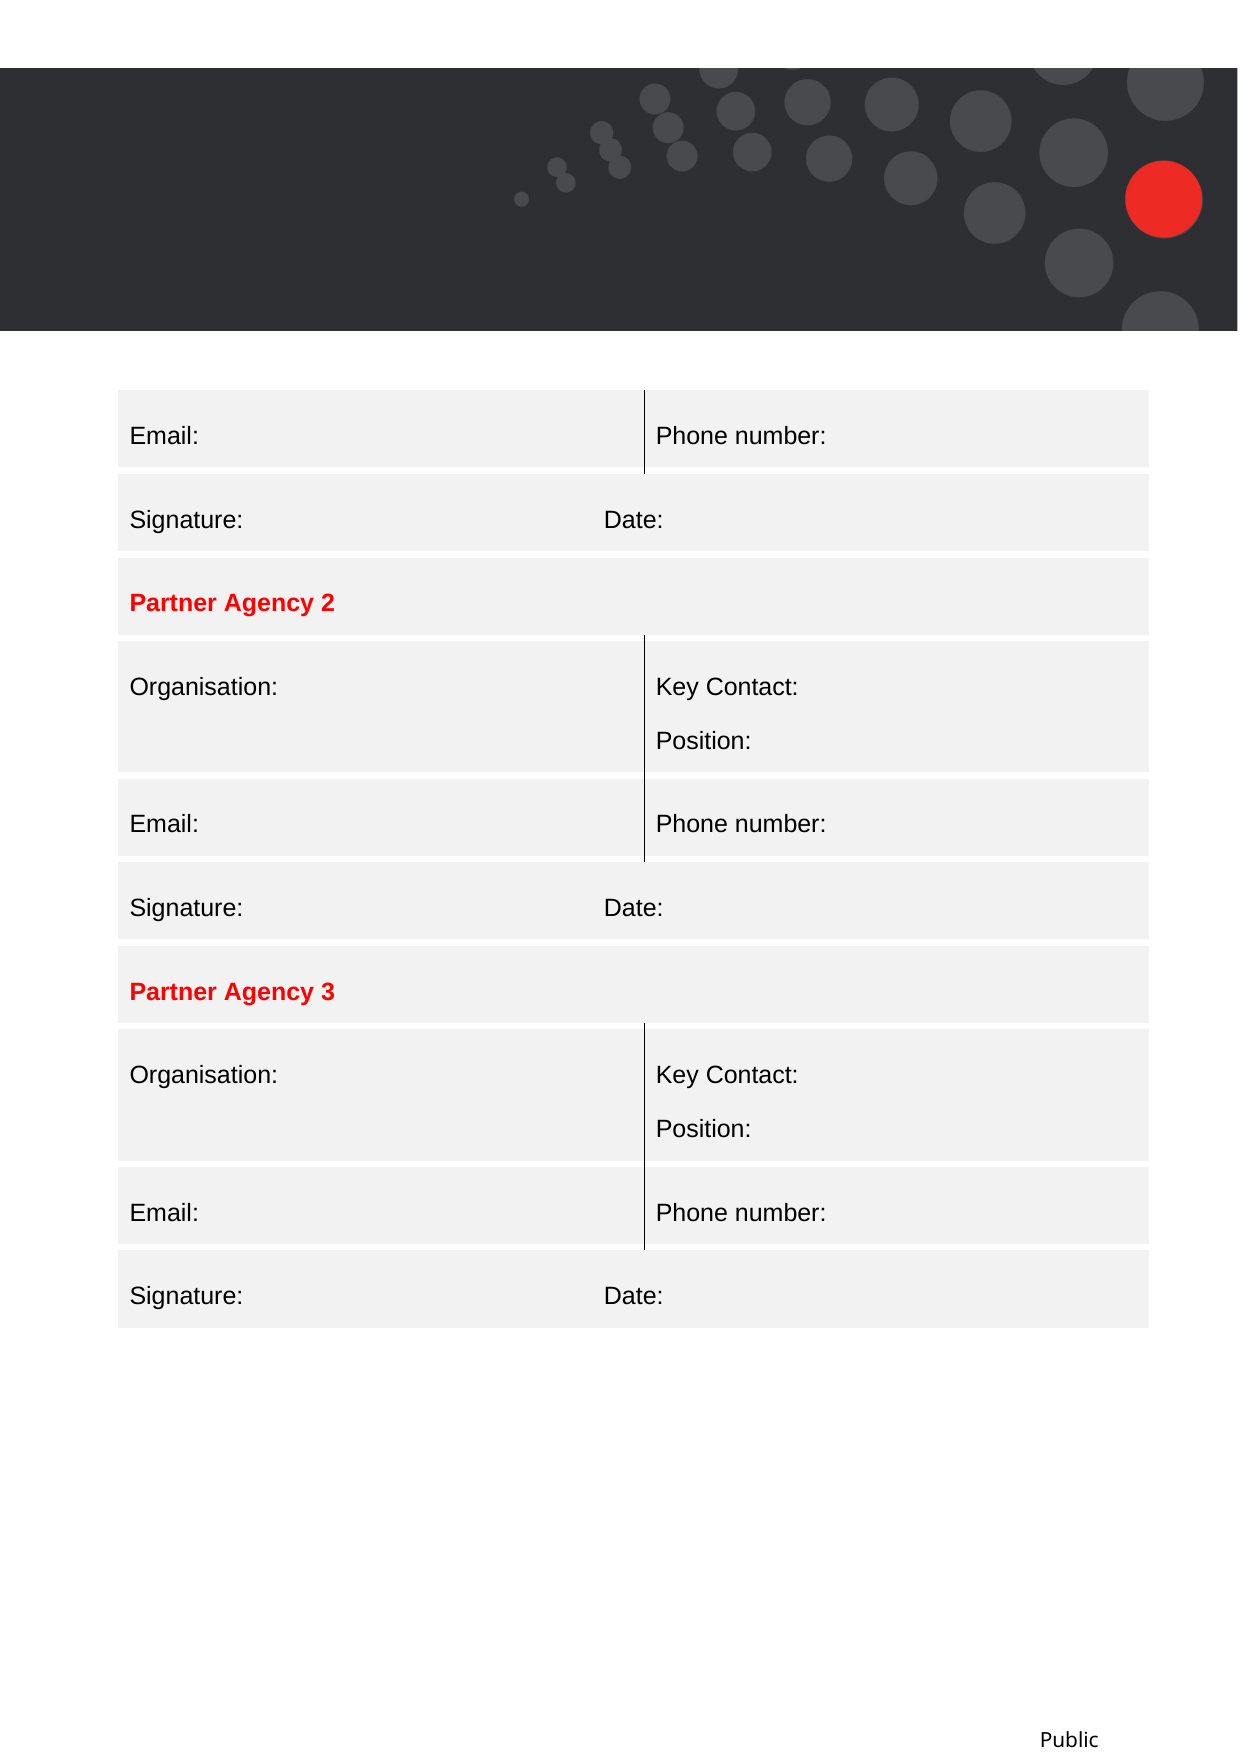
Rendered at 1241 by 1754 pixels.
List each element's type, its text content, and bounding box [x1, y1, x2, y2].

table_cell Partner Agency 3 [118, 946, 1149, 1023]
table_cell Phone number: [645, 779, 1149, 856]
table_cell Partner Agency 2 [118, 558, 1149, 635]
table_cell Signature: Date: [118, 862, 1149, 939]
table_cell Organisation: [118, 1029, 644, 1161]
table_cell Signature: Date: [118, 474, 1149, 551]
table_cell Email: [118, 390, 644, 467]
table_cell Key Contact: Position: [645, 1029, 1149, 1161]
table_cell Email: [118, 1167, 644, 1244]
table_cell Phone number: [645, 1167, 1149, 1244]
table_cell Organisation: [118, 641, 644, 772]
picture [0, 68, 1238, 331]
table_cell Key Contact: Position: [645, 641, 1149, 772]
table_cell Phone number: [645, 390, 1149, 467]
table_cell Signature: Date: [118, 1250, 1149, 1328]
table_cell Email: [118, 779, 644, 856]
